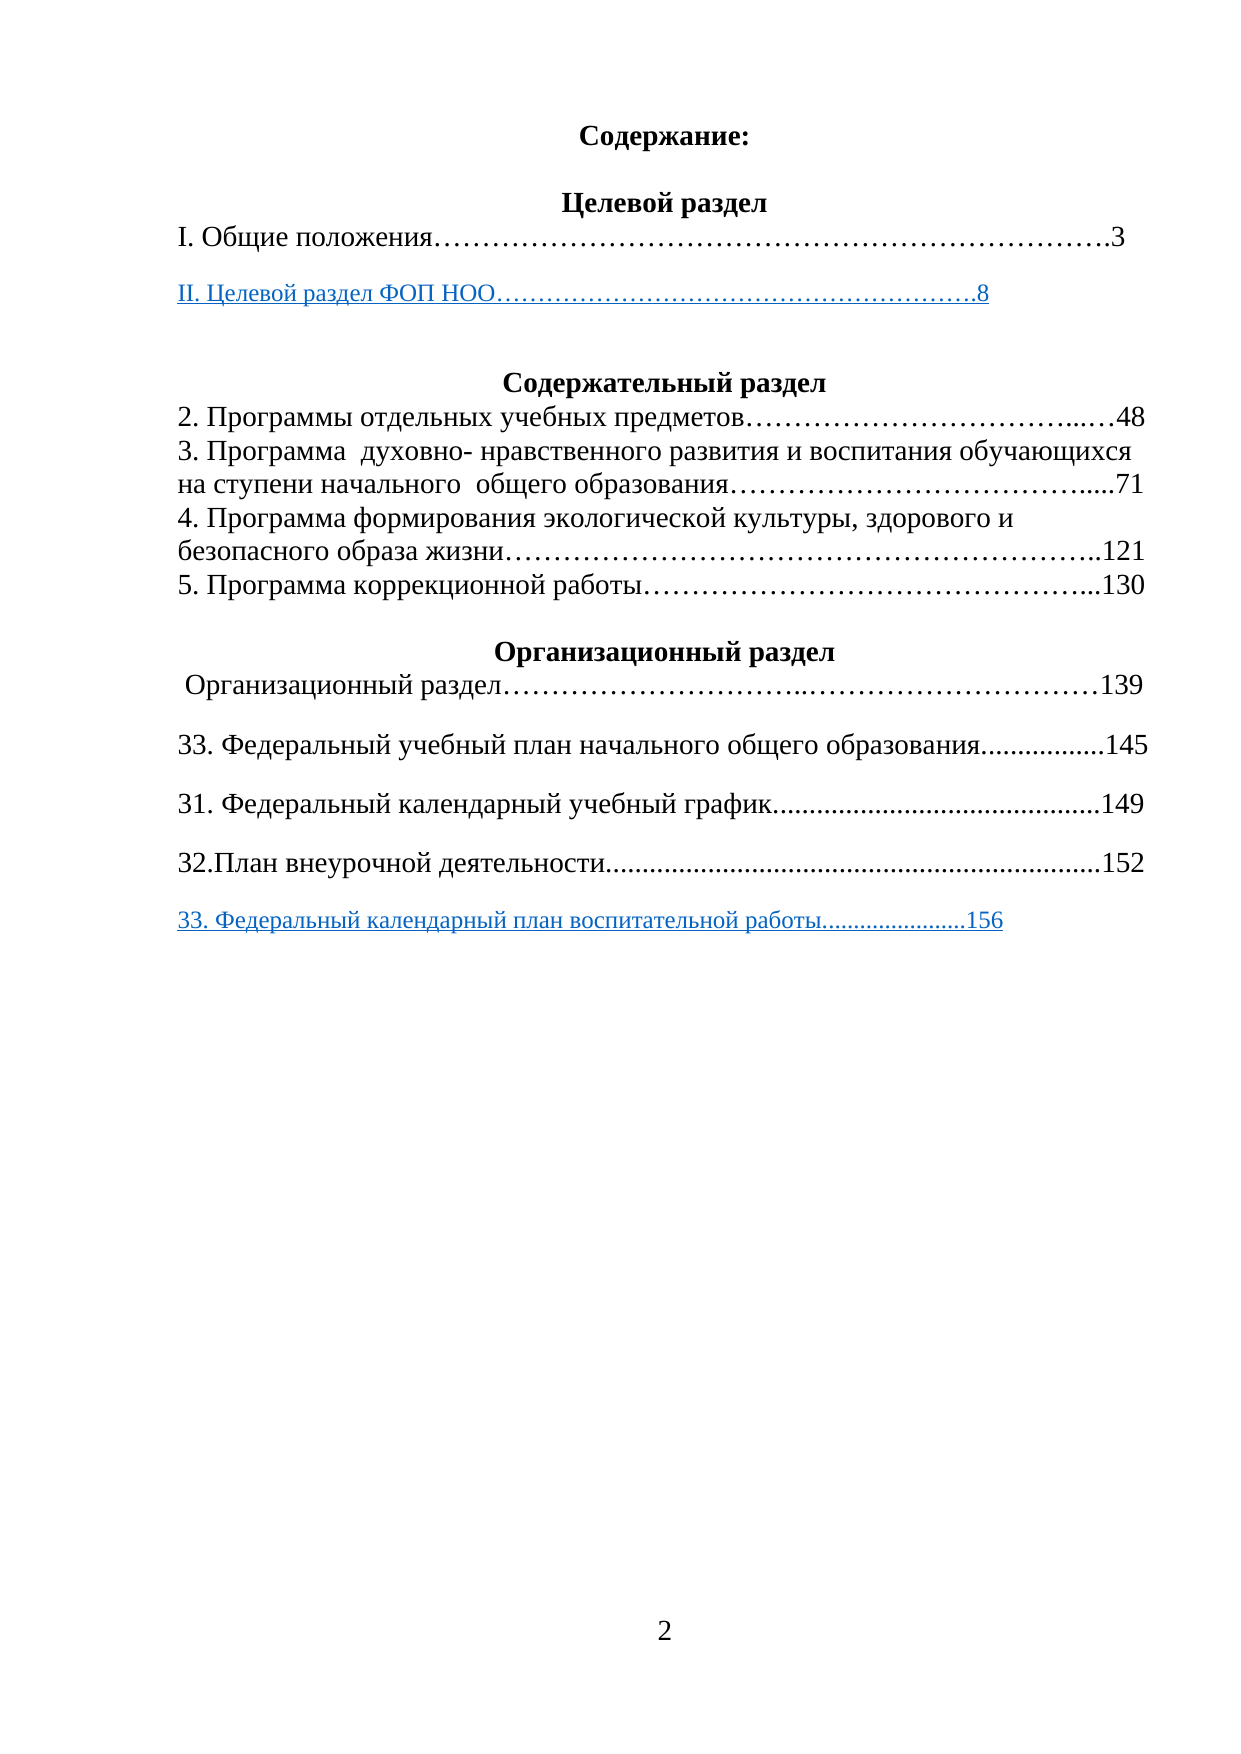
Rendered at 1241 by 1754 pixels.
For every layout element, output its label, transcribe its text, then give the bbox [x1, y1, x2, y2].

text 3. Программа духовно- нравственного развития и воспитания обучающихся на ступени начального общего образования……………………………….....71 [177, 433, 1152, 500]
text II. Целевой раздел ФОП НОО………………………………………………….8 [177, 278, 1152, 307]
text 4. Программа формирования экологической культуры, здорового и безопасного образа жизни……………………………………………………..121 [177, 500, 1152, 567]
text Содержательный раздел [177, 366, 1152, 399]
text 2. Программы отдельных учебных предметов……………………………...…48 [177, 399, 1152, 433]
text I. Общие положения…………………………………………………………….3 [177, 219, 1152, 252]
text 31. Федеральный календарный учебный график.............................................149 [177, 786, 1152, 820]
text 33. Федеральный календарный план воспитательной работы.......................156 [177, 905, 1152, 934]
text Целевой раздел [177, 185, 1152, 219]
text 5. Программа коррекционной работы………………………………………...130 [177, 567, 1152, 600]
text 33. Федеральный учебный план начального общего образования.................145 [177, 727, 1152, 760]
text Организационный раздел…………………………..…………………………139 [177, 667, 1152, 701]
text Организационный раздел [177, 634, 1152, 667]
text 32.План внеурочной деятельности....................................................................152 [177, 846, 1152, 879]
text Содержание: [177, 118, 1152, 152]
